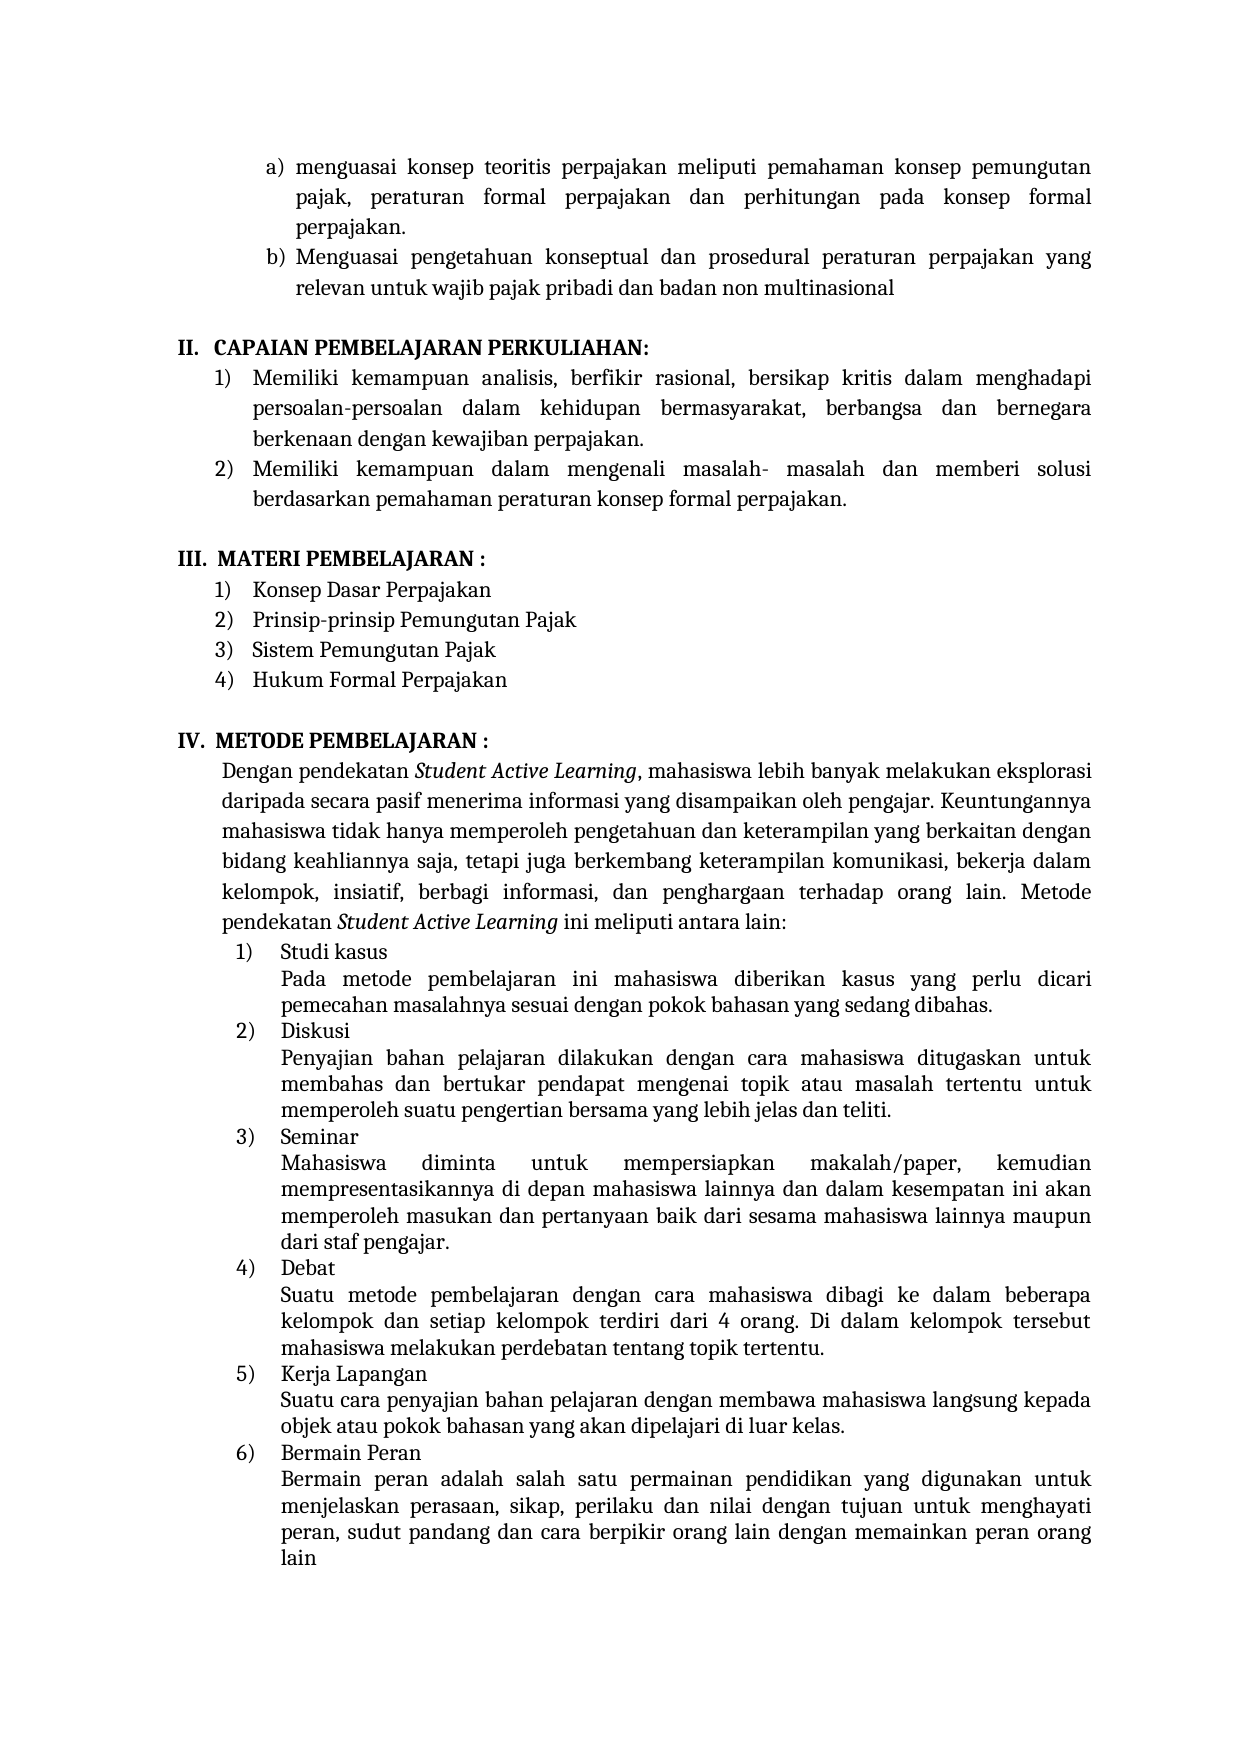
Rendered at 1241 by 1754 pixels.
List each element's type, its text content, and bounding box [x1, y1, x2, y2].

text IV. METODE PEMBELAJARAN : [177, 727, 1092, 754]
list Diskusi [236, 1018, 1092, 1044]
text Pada metode pembelajaran ini mahasiswa diberikan kasus yang perlu dicari pemecahan masalahnya sesuai dengan pokok bahasan yang sedang dibahas. [281, 965, 1092, 1018]
list Sistem Pemungutan Pajak [215, 637, 1092, 663]
list Bermain Peran [236, 1440, 1092, 1466]
text Penyajian bahan pelajaran dilakukan dengan cara mahasiswa ditugaskan untuk membahas dan bertukar pendapat mengenai topik atau masalah tertentu untuk memperoleh suatu pengertian bersama yang lebih jelas dan teliti. [281, 1044, 1092, 1123]
list Menguasai pengetahuan konseptual dan prosedural peraturan perpajakan yang relevan untuk wajib pajak pribadi dan badan non multinasional [266, 244, 1092, 301]
text Suatu cara penyajian bahan pelajaran dengan membawa mahasiswa langsung kepada objek atau pokok bahasan yang akan dipelajari di luar kelas. [281, 1387, 1092, 1440]
text III. MATERI PEMBELAJARAN : [177, 546, 1092, 573]
text II. CAPAIAN PEMBELAJARAN PERKULIAHAN: [177, 335, 1092, 361]
text Dengan pendekatan Student Active Learning, mahasiswa lebih banyak melakukan eksplorasi daripada secara pasif menerima informasi yang disampaikan oleh pengajar. Keuntungannya mahasiswa tidak hanya memperoleh pengetahuan dan keterampilan yang berkaitan dengan bidang keahliannya saja, tetapi juga berkembang keterampilan komunikasi, bekerja dalam kelompok, insiatif, berbagi informasi, dan penghargaan terhadap orang lain. Metode pendekatan Student Active Learning ini meliputi antara lain: [222, 758, 1092, 935]
text Bermain peran adalah salah satu permainan pendidikan yang digunakan untuk menjelaskan perasaan, sikap, perilaku dan nilai dengan tujuan untuk menghayati peran, sudut pandang dan cara berpikir orang lain dengan memainkan peran orang lain [281, 1466, 1092, 1571]
list Kerja Lapangan [236, 1361, 1092, 1387]
list Seminar Mahasiswa diminta untuk mempersiapkan makalah/paper, kemudian mempresentasikannya di depan mahasiswa lainnya dan dalam kesempatan ini akan memperoleh masukan dan pertanyaan baik dari sesama mahasiswa lainnya maupun dari staf pengajar. [236, 1123, 1092, 1255]
list menguasai konsep teoritis perpajakan meliputi pemahaman konsep pemungutan pajak, peraturan formal perpajakan dan perhitungan pada konsep formal perpajakan. [266, 153, 1092, 240]
list Studi kasus [236, 939, 1092, 965]
list Hukum Formal Perpajakan [215, 667, 1092, 693]
list Prinsip-prinsip Pemungutan Pajak [215, 607, 1092, 633]
list Debat Suatu metode pembelajaran dengan cara mahasiswa dibagi ke dalam beberapa kelompok dan setiap kelompok terdiri dari 4 orang. Di dalam kelompok tersebut mahasiswa melakukan perdebatan tentang topik tertentu. [236, 1255, 1092, 1361]
list Konsep Dasar Perpajakan [215, 576, 1092, 603]
list Memiliki kemampuan dalam mengenali masalah- masalah dan memberi solusi berdasarkan pemahaman peraturan konsep formal perpajakan. [215, 456, 1092, 512]
list Memiliki kemampuan analisis, berfikir rasional, bersikap kritis dalam menghadapi persoalan-persoalan dalam kehidupan bermasyarakat, berbangsa dan bernegara berkenaan dengan kewajiban perpajakan. [215, 365, 1092, 452]
